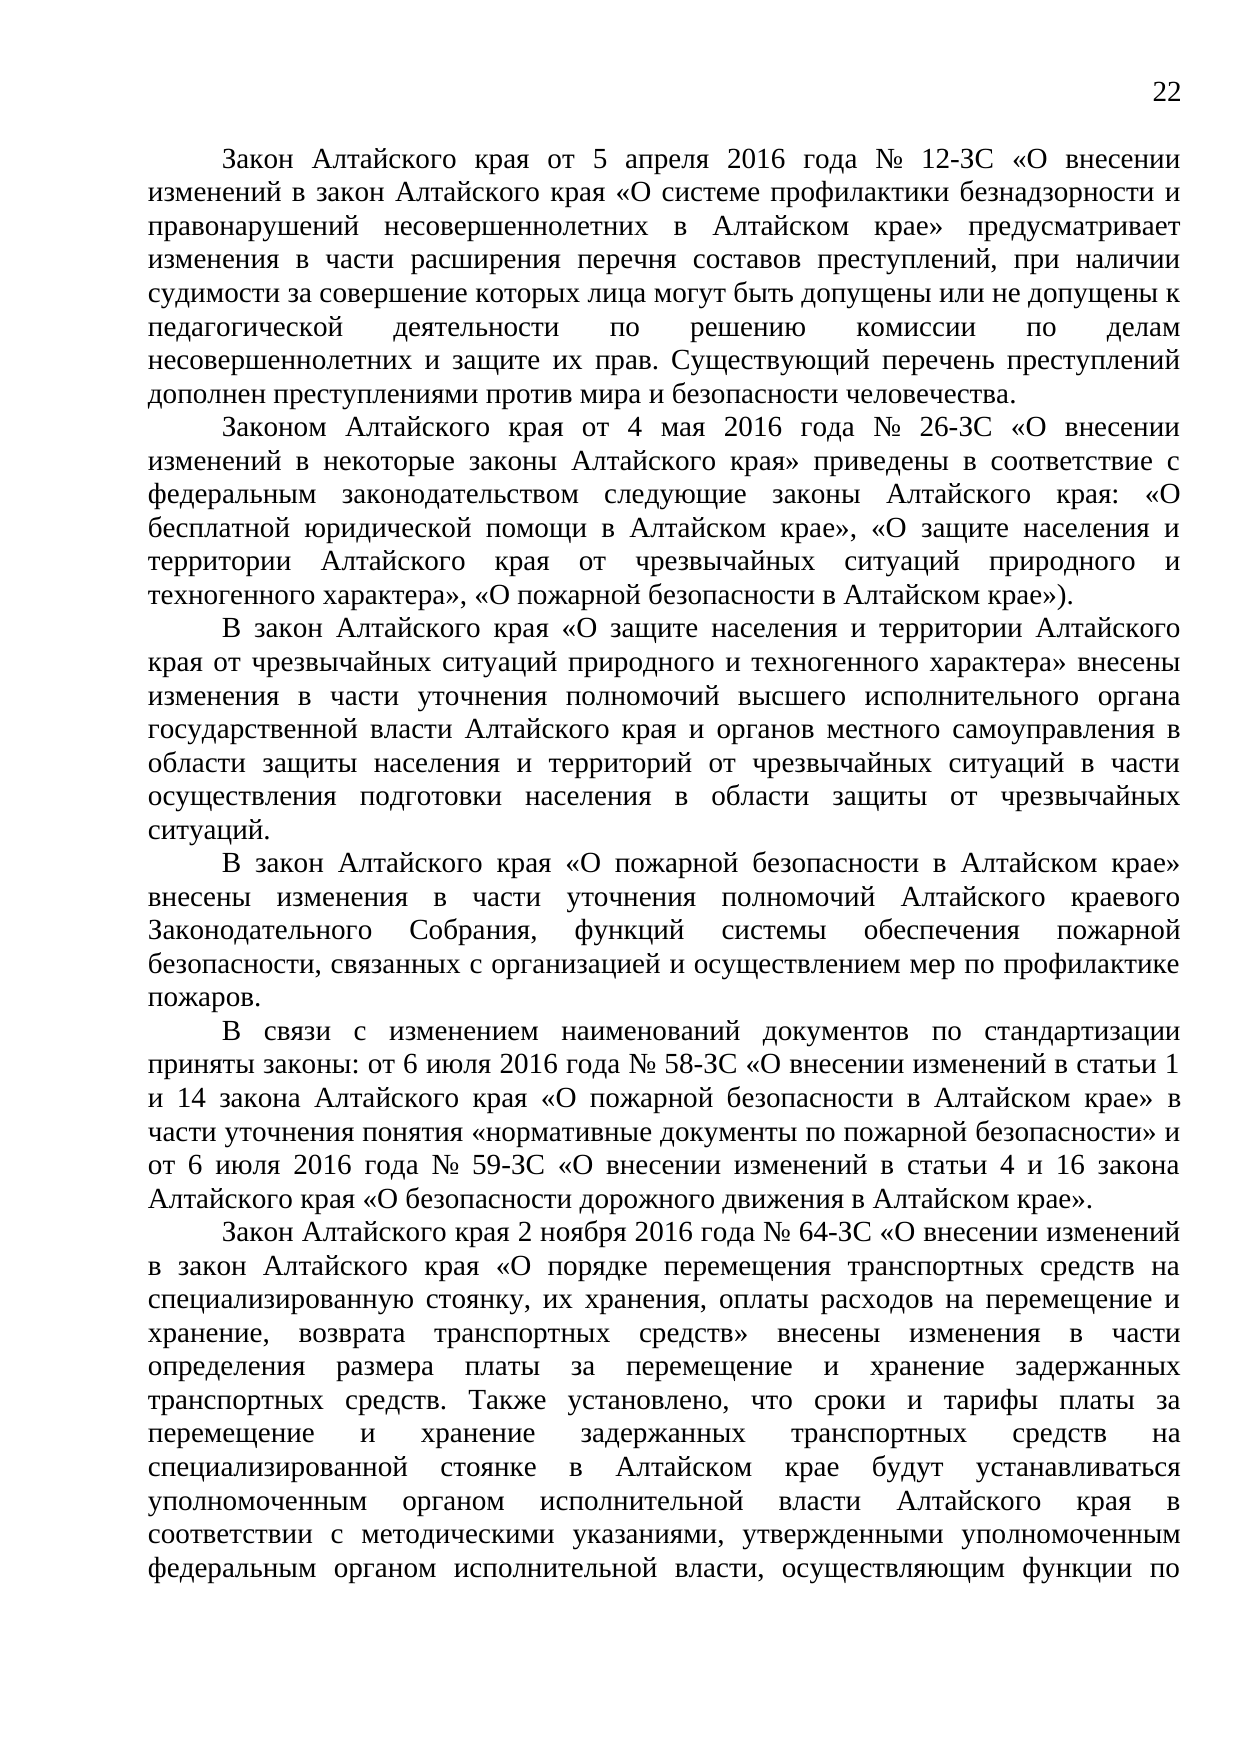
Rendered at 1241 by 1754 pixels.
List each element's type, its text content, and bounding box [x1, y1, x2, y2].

text Закон Алтайского края от 5 апреля 2016 года № 12-ЗС «О внесении изменений в закон Алтайского края «О системе профилактики безнадзорности и правонарушений несовершеннолетних в Алтайском крае» предусматривает изменения в части расширения перечня составов преступлений, при наличии судимости за совершение которых лица могут быть допущены или не допущены к педагогической деятельности по решению комиссии по делам несовершеннолетних и защите их прав. Существующий перечень преступлений дополнен преступлениями против мира и безопасности человечества. [148, 141, 1181, 409]
text Законом Алтайского края от 4 мая 2016 года № 26-ЗС «О внесении изменений в некоторые законы Алтайского края» приведены в соответствие с федеральным законодательством следующие законы Алтайского края: «О бесплатной юридической помощи в Алтайском крае», «О защите населения и территории Алтайского края от чрезвычайных ситуаций природного и техногенного характера», «О пожарной безопасности в Алтайском крае»). [148, 409, 1181, 611]
text В закон Алтайского края «О пожарной безопасности в Алтайском крае» внесены изменения в части уточнения полномочий Алтайского краевого Законодательного Собрания, функций системы обеспечения пожарной безопасности, связанных с организацией и осуществлением мер по профилактике пожаров. [148, 845, 1181, 1013]
text В связи с изменением наименований документов по стандартизации приняты законы: от 6 июля 2016 года № 58-ЗС «О внесении изменений в статьи 1 и 14 закона Алтайского края «О пожарной безопасности в Алтайском крае» в части уточнения понятия «нормативные документы по пожарной безопасности» и от 6 июля 2016 года № 59-ЗС «О внесении изменений в статьи 4 и 16 закона Алтайского края «О безопасности дорожного движения в Алтайском крае». [148, 1013, 1181, 1214]
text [148, 1214, 1181, 1583]
text В закон Алтайского края «О защите населения и территории Алтайского края от чрезвычайных ситуаций природного и техногенного характера» внесены изменения в части уточнения полномочий высшего исполнительного органа государственной власти Алтайского края и органов местного самоуправления в области защиты населения и территорий от чрезвычайных ситуаций в части осуществления подготовки населения в области защиты от чрезвычайных ситуаций. [148, 611, 1181, 845]
